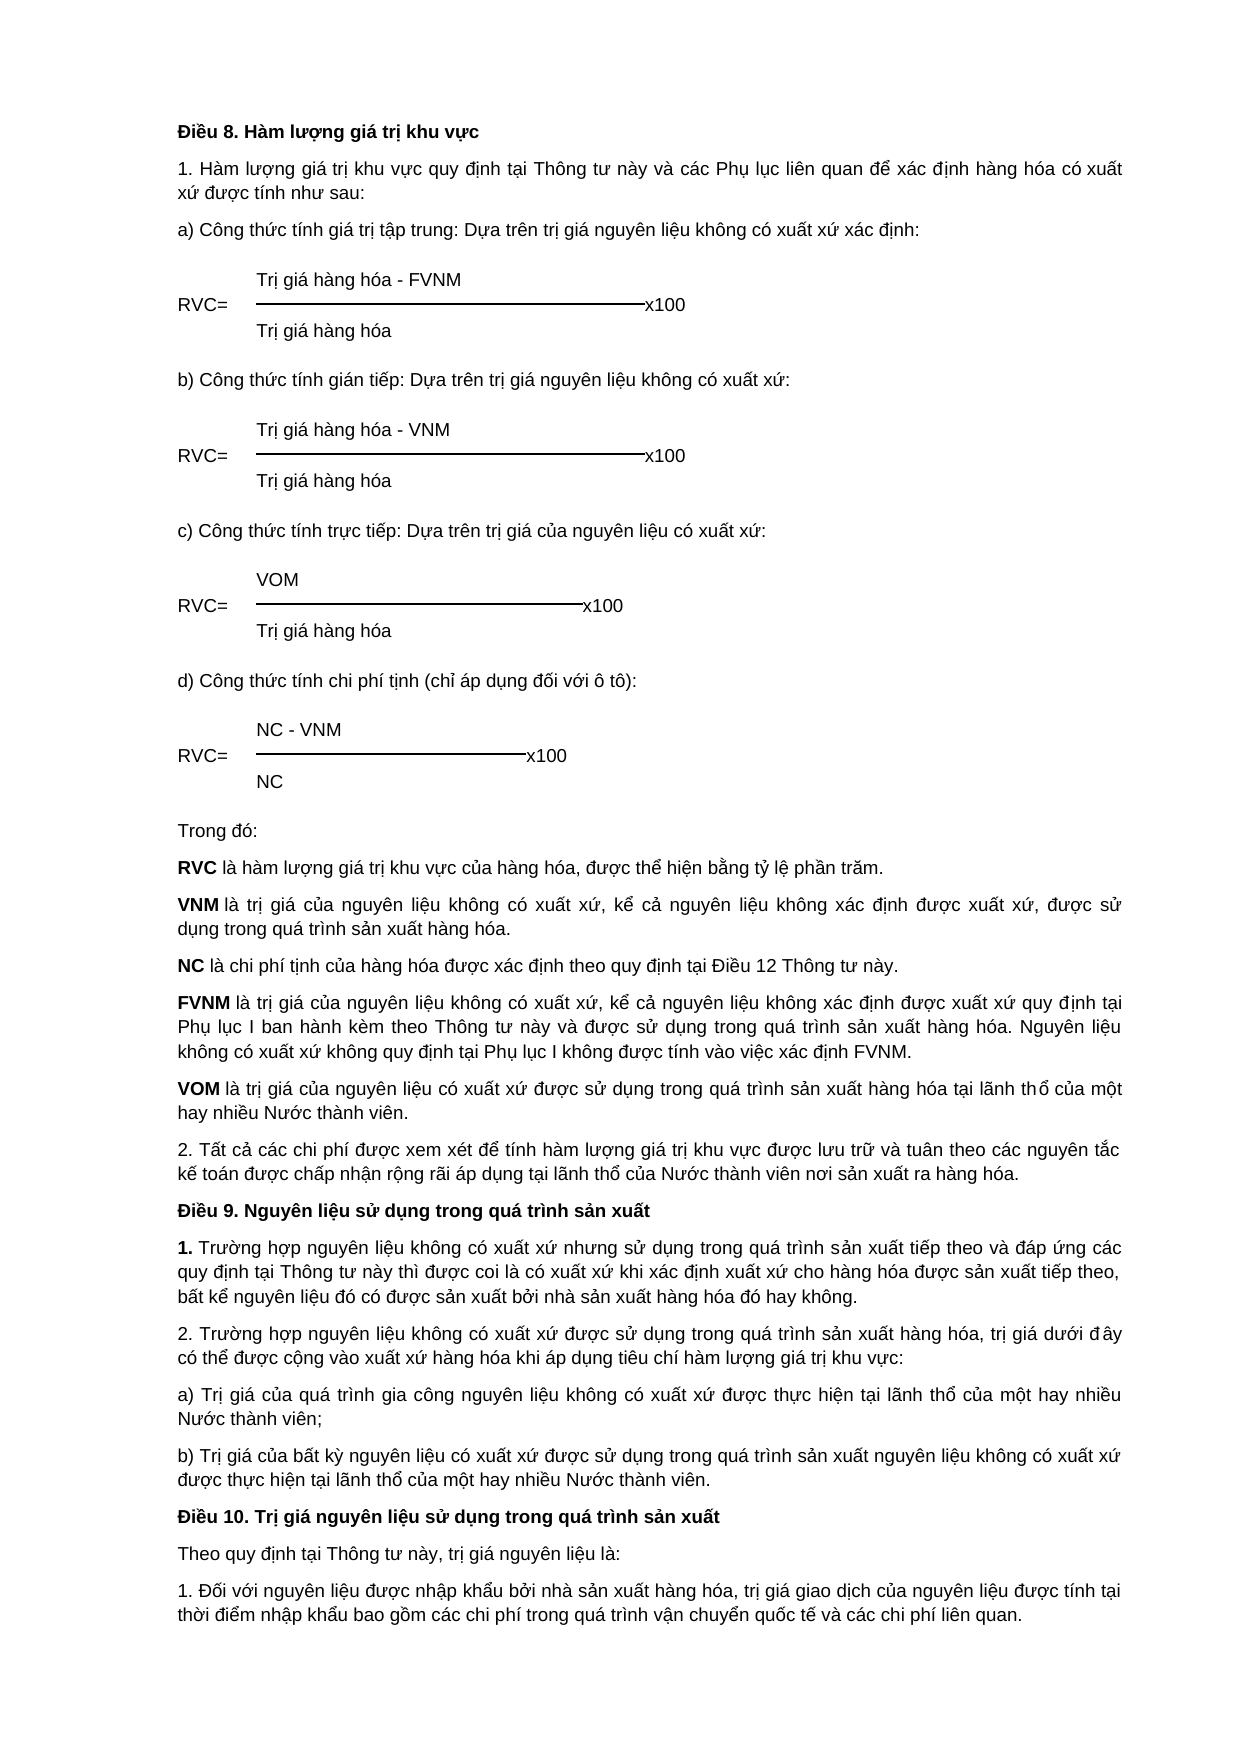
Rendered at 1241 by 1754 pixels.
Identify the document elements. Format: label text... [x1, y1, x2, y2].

table_header RVC= [177, 403, 256, 504]
text c) Công thức tính trực tiếp: Dựa trên trị giá của nguyên liệu có xuất xứ: [177, 517, 1122, 541]
table_header x100 [583, 554, 734, 654]
text Điều 8. Hàm lượng giá trị khu vực [177, 118, 1122, 142]
table_header x100 [645, 253, 734, 354]
table_cell Trị giá hàng hóa [256, 305, 644, 354]
table_header Trị giá hàng hóa - VNM [256, 403, 644, 453]
table_header RVC= [177, 704, 256, 804]
table_header x100 [645, 403, 734, 504]
table_header x100 [526, 704, 734, 804]
table_header RVC= [177, 554, 256, 654]
table_header RVC= [177, 253, 256, 354]
text FVNM là trị giá của nguyên liệu không có xuất xứ, kể cả nguyên liệu không xác định được xuất xứ quy định tại Phụ lục I ban hành kèm theo Thông tư này và được sử dụng trong quá trình sản xuất hàng hóa. Nguyên liệu không có xuất xứ không quy định tại Phụ lục I không được tính vào việc xác định FVNM. [177, 989, 1122, 1062]
text NC là chi phí tịnh của hàng hóa được xác định theo quy định tại Điều 12 Thông tư này. [177, 952, 1122, 976]
text b) Trị giá của bất kỳ nguyên liệu có xuất xứ được sử dụng trong quá trình sản xuất nguyên liệu không có xuất xứ được thực hiện tại lãnh thổ của một hay nhiều Nước thành viên. [177, 1442, 1122, 1491]
table_cell NC [256, 755, 526, 804]
text 2. Tất cả các chi phí được xem xét để tính hàm lượng giá trị khu vực được lưu trữ và tuân theo các nguyên tắc kế toán được chấp nhận rộng rãi áp dụng tại lãnh thổ của Nước thành viên nơi sản xuất ra hàng hóa. [177, 1136, 1122, 1184]
table_header NC - VNM [256, 704, 526, 753]
text 2. Trường hợp nguyên liệu không có xuất xứ được sử dụng trong quá trình sản xuất hàng hóa, trị giá dưới đây có thể được cộng vào xuất xứ hàng hóa khi áp dụng tiêu chí hàm lượng giá trị khu vực: [177, 1319, 1122, 1368]
text a) Trị giá của quá trình gia công nguyên liệu không có xuất xứ được thực hiện tại lãnh thổ của một hay nhiều Nước thành viên; [177, 1381, 1122, 1429]
text b) Công thức tính gián tiếp: Dựa trên trị giá nguyên liệu không có xuất xứ: [177, 366, 1122, 391]
table_cell Trị giá hàng hóa [256, 605, 582, 654]
text 1. Đối với nguyên liệu được nhập khẩu bởi nhà sản xuất hàng hóa, trị giá giao dịch của nguyên liệu được tính tại thời điểm nhập khẩu bao gồm các chi phí trong quá trình vận chuyển quốc tế và các chi phí liên quan. [177, 1577, 1122, 1626]
table_cell Trị giá hàng hóa [256, 455, 644, 504]
text Điều 10. Trị giá nguyên liệu sử dụng trong quá trình sản xuất [177, 1503, 1122, 1528]
text d) Công thức tính chi phí tịnh (chỉ áp dụng đối với ô tô): [177, 667, 1122, 691]
table_header VOM [256, 554, 582, 603]
table_header Trị giá hàng hóa - FVNM [256, 253, 644, 302]
text 1. Trường hợp nguyên liệu không có xuất xứ nhưng sử dụng trong quá trình sản xuất tiếp theo và đáp ứng các quy định tại Thông tư này thì được coi là có xuất xứ khi xác định xuất xứ cho hàng hóa được sản xuất tiếp theo, bất kể nguyên liệu đó có được sản xuất bởi nhà sản xuất hàng hóa đó hay không. [177, 1234, 1122, 1307]
text 1. Hàm lượng giá trị khu vực quy định tại Thông tư này và các Phụ lục liên quan để xác định hàng hóa có xuất xứ được tính như sau: [177, 155, 1122, 204]
text a) Công thức tính giá trị tập trung: Dựa trên trị giá nguyên liệu không có xuất xứ xác định: [177, 216, 1122, 241]
text Theo quy định tại Thông tư này, trị giá nguyên liệu là: [177, 1540, 1122, 1564]
text VOM là trị giá của nguyên liệu có xuất xứ được sử dụng trong quá trình sản xuất hàng hóa tại lãnh thổ của một hay nhiều Nước thành viên. [177, 1074, 1122, 1123]
text VNM là trị giá của nguyên liệu không có xuất xứ, kể cả nguyên liệu không xác định được xuất xứ, được sử dụng trong quá trình sản xuất hàng hóa. [177, 891, 1122, 939]
text RVC là hàm lượng giá trị khu vực của hàng hóa, được thể hiện bằng tỷ lệ phần trăm. [177, 854, 1122, 878]
text Điều 9. Nguyên liệu sử dụng trong quá trình sản xuất [177, 1197, 1122, 1221]
text Trong đó: [177, 817, 1122, 841]
